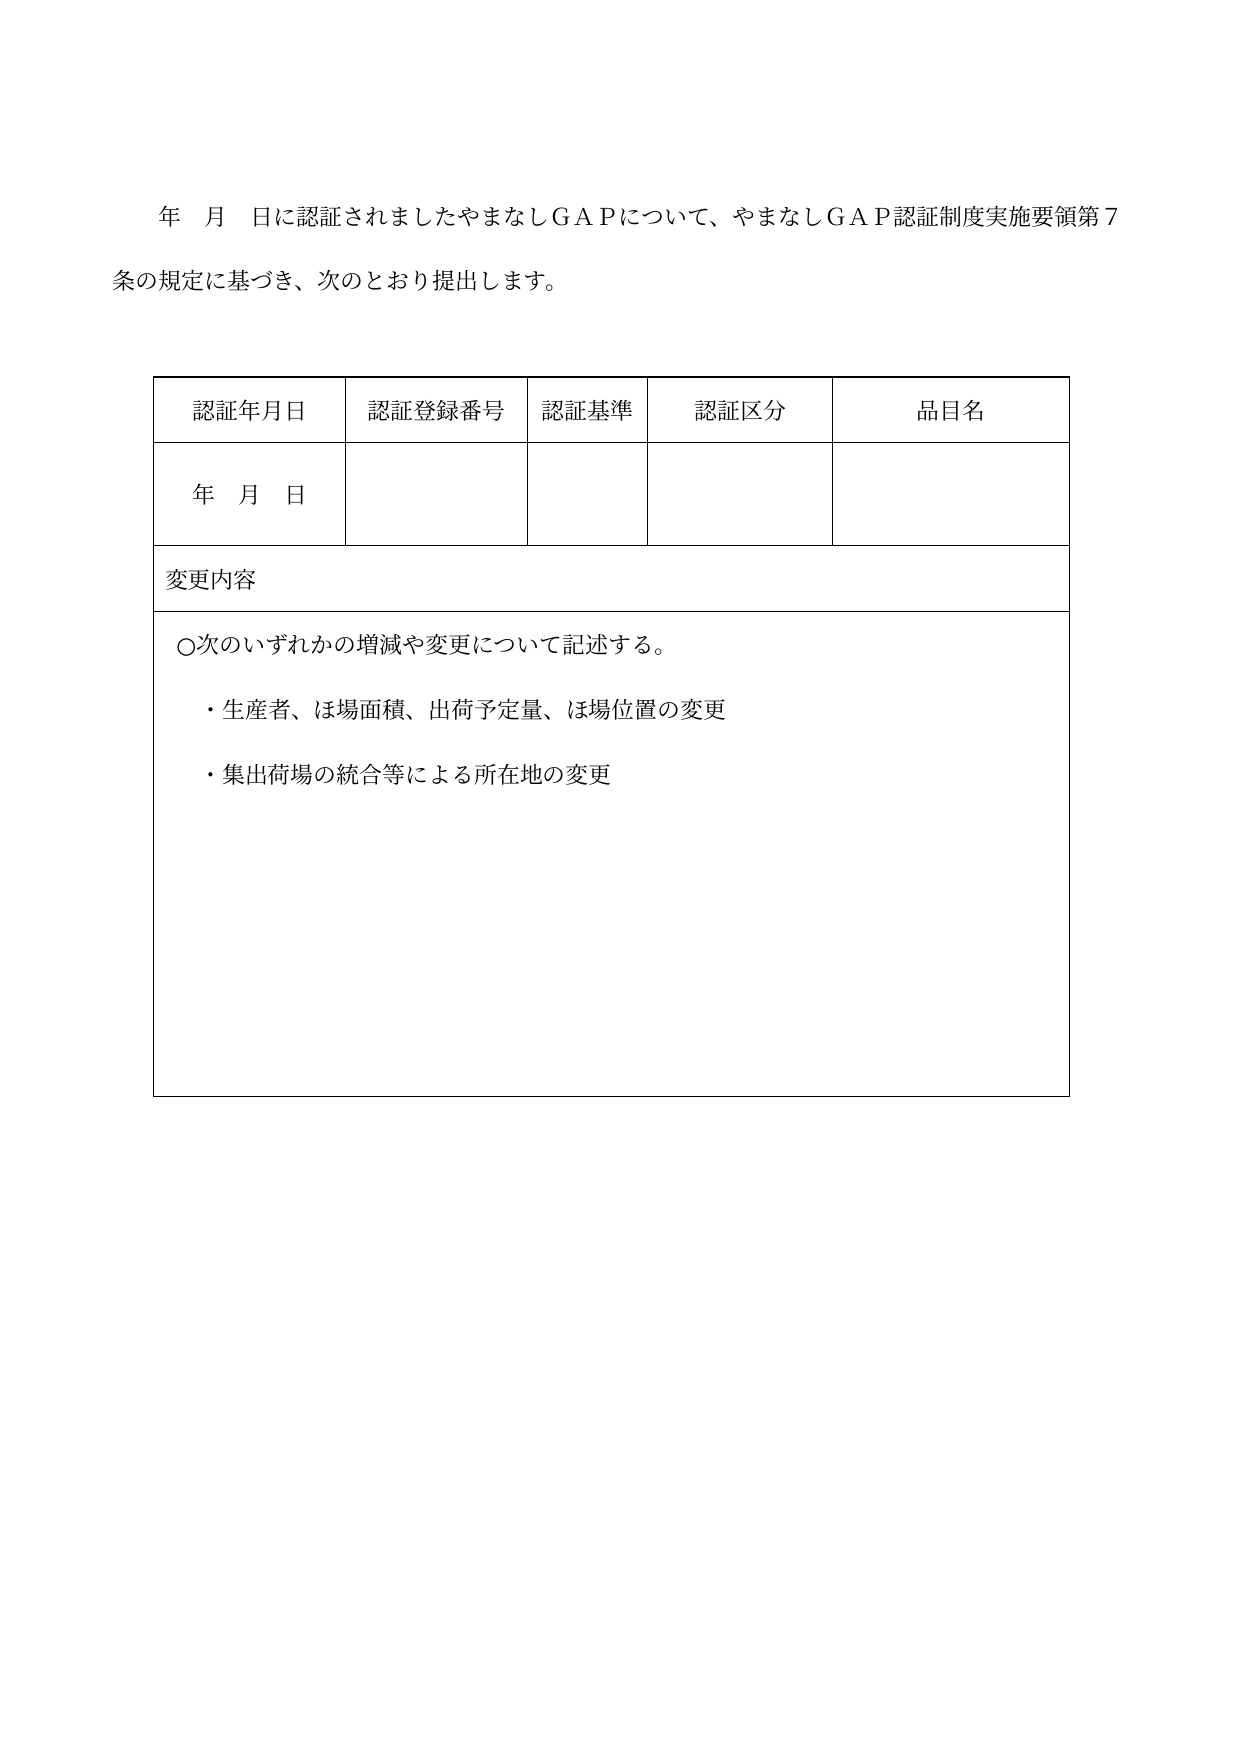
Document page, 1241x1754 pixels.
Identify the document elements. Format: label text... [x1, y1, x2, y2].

table_header 認証登録番号 [346, 378, 527, 442]
table_cell [833, 443, 1069, 545]
table_cell [648, 443, 832, 545]
table_header 認証区分 [648, 378, 832, 442]
table_header 認証年月日 [154, 378, 345, 442]
table_cell 変更内容 [154, 546, 1069, 611]
table_cell ○次のいずれかの増減や変更について記述する。 ・生産者、ほ場面積、出荷予定量、ほ場位置の変更 ・集出荷場の統合等による所在地の変更 [154, 612, 1069, 1096]
table_cell 年 月 日 [154, 443, 345, 545]
table_header 認証基準 [528, 378, 647, 442]
table_cell [528, 443, 647, 545]
text 年 月 日に認証されましたやまなしＧＡＰについて、やまなしＧＡＰ認証制度実施要領第７条の規定に基づき、次のとおり提出します。 [112, 183, 1128, 312]
table_header 品目名 [833, 378, 1069, 442]
table_cell [346, 443, 527, 545]
